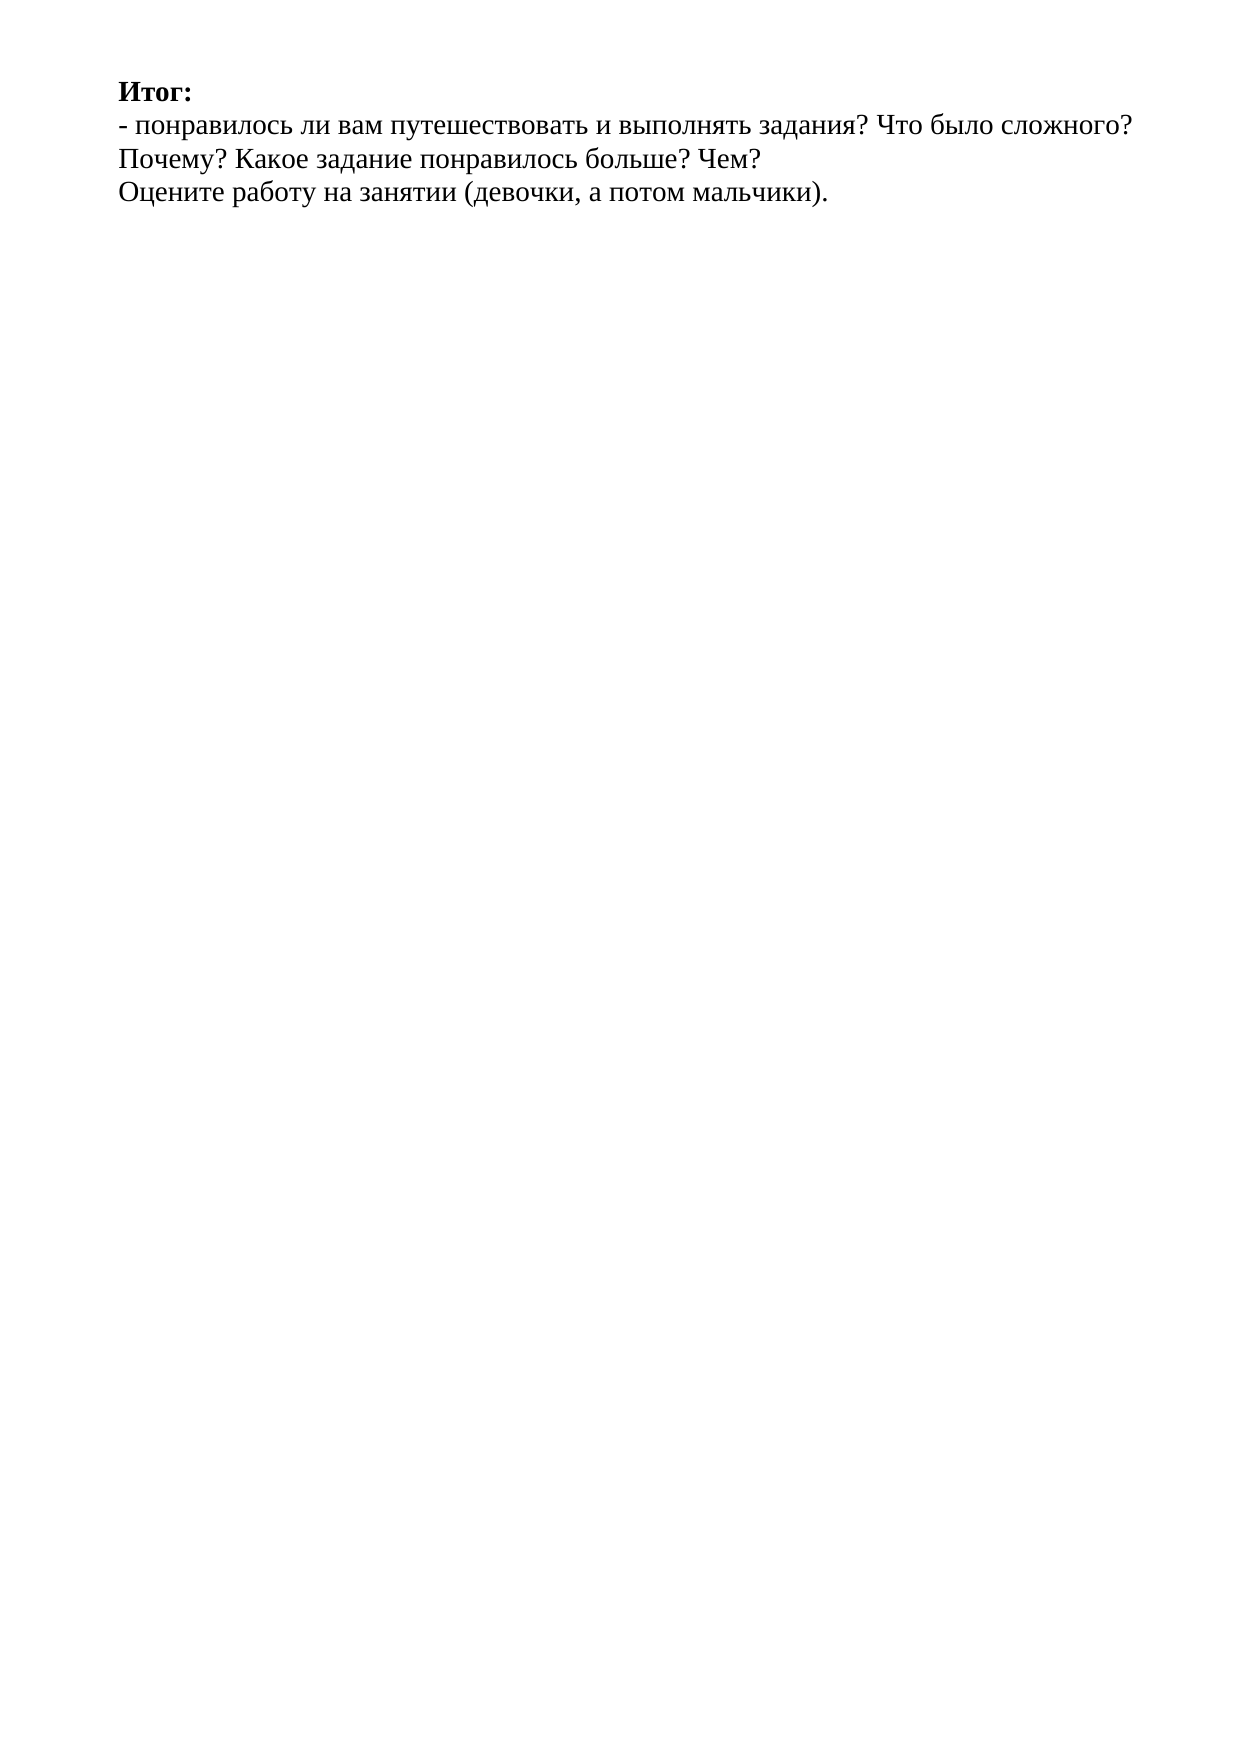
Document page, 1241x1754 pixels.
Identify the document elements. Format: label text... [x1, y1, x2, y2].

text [118, 74, 1152, 174]
text Оцените работу на занятии (девочки, а потом мальчики). [118, 174, 1152, 208]
